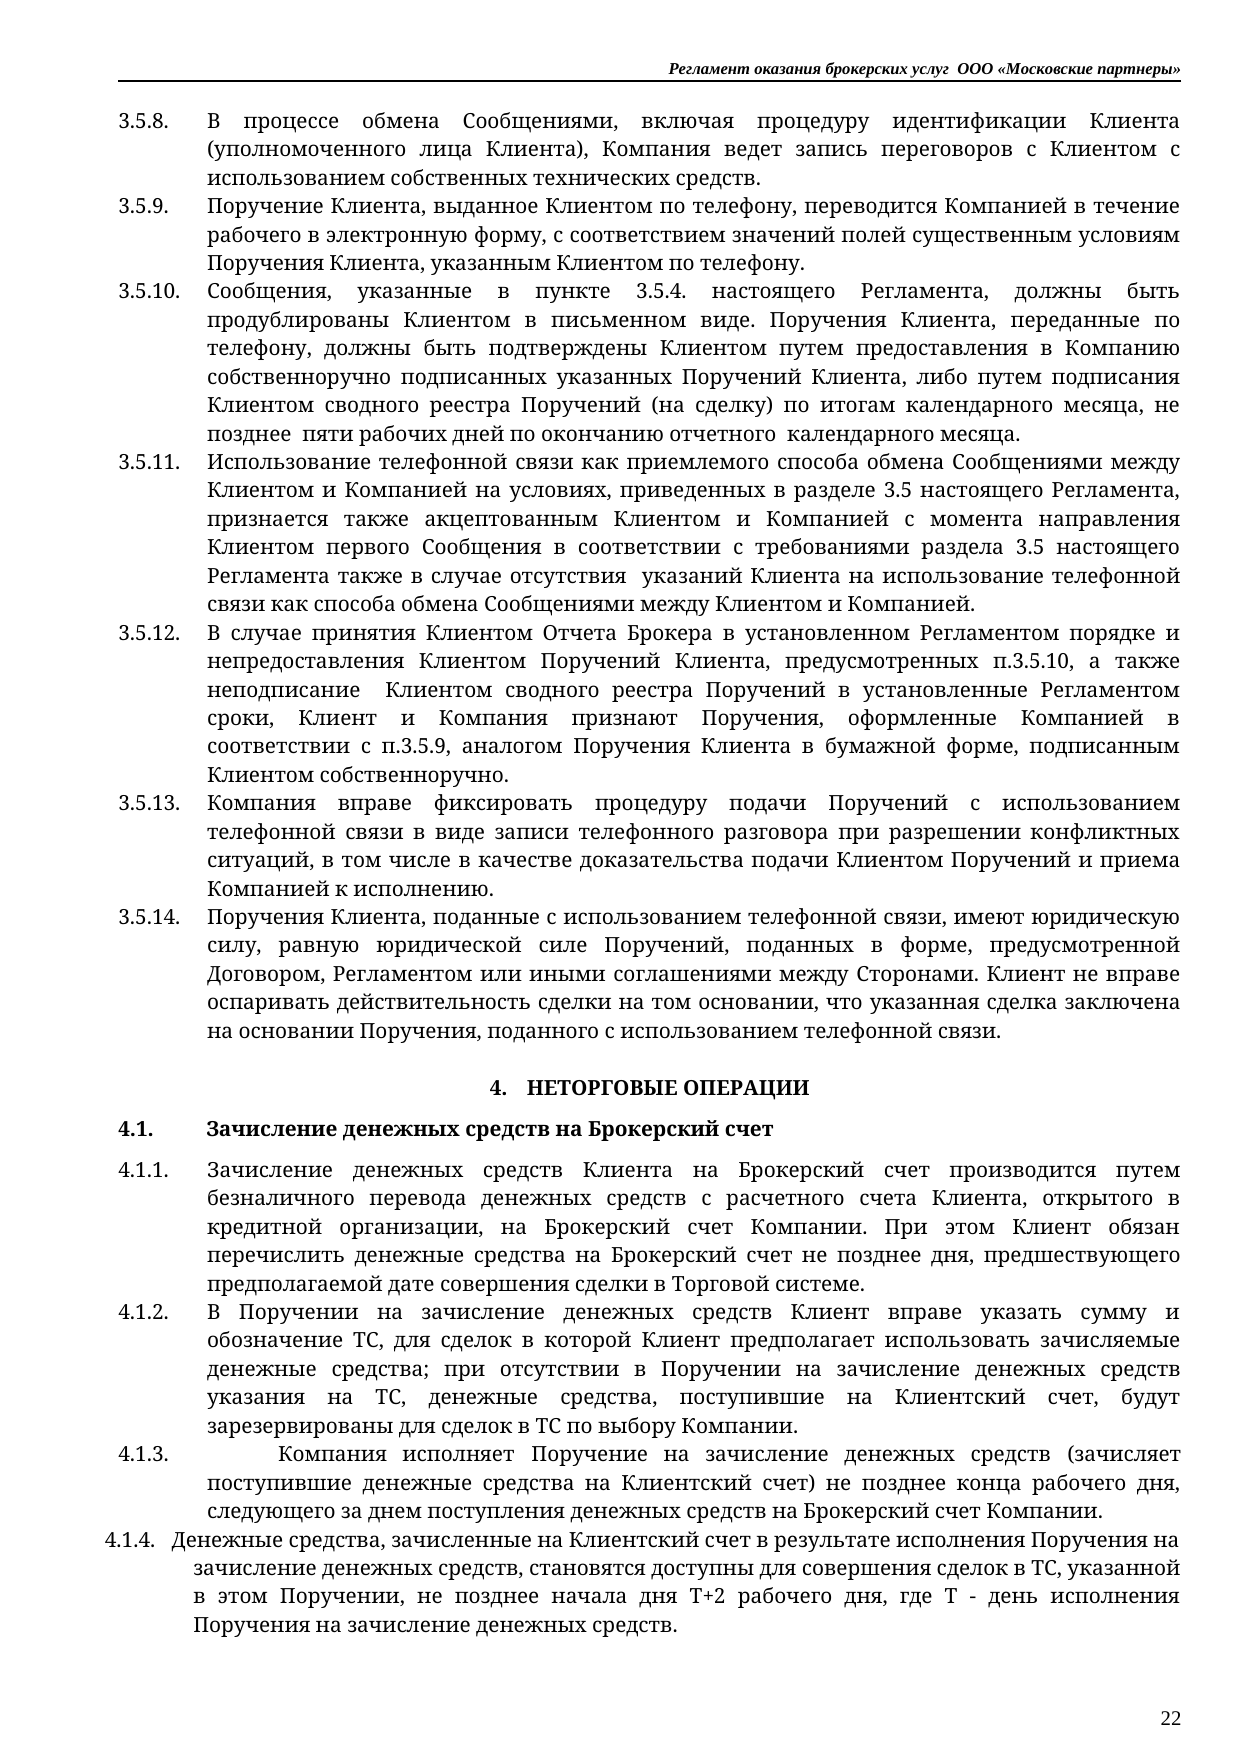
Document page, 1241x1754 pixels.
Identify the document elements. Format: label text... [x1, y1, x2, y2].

list Сообщения, указанные в пункте 3.5.4. настоящего Регламента, должны быть продублированы Клиентом в письменном виде. Поручения Клиента, переданные по телефону, должны быть подтверждены Клиентом путем предоставления в Компанию собственноручно подписанных указанных Поручений Клиента, либо путем подписания Клиентом сводного реестра Поручений (на сделку) по итогам календарного месяца, не позднее пяти рабочих дней по окончанию отчетного календарного месяца. [118, 277, 1181, 447]
list Компания вправе фиксировать процедуру подачи Поручений с использованием телефонной связи в виде записи телефонного разговора при разрешении конфликтных ситуаций, в том числе в качестве доказательства подачи Клиентом Поручений и приема Компанией к исполнению. [118, 788, 1181, 902]
list Поручения Клиента, поданные с использованием телефонной связи, имеют юридическую силу, равную юридической силе Поручений, поданных в форме, предусмотренной Договором, Регламентом или иными соглашениями между Сторонами. Клиент не вправе оспаривать действительность сделки на том основании, что указанная сделка заключена на основании Поручения, поданного с использованием телефонной связи. [118, 902, 1181, 1044]
list Использование телефонной связи как приемлемого способа обмена Сообщениями между Клиентом и Компанией на условиях, приведенных в разделе 3.5 настоящего Регламента, признается также акцептованным Клиентом и Компанией с момента направления Клиентом первого Сообщения в соответствии с требованиями раздела 3.5 настоящего Регламента также в случае отсутствия указаний Клиента на использование телефонной связи как способа обмена Сообщениями между Клиентом и Компанией. [118, 447, 1181, 618]
text 4.1.3. Компания исполняет Поручение на зачисление денежных средств (зачисляет поступившие денежные средства на Клиентский счет) не позднее конца рабочего дня, следующего за днем поступления денежных средств на Брокерский счет Компании. [118, 1439, 1181, 1525]
text 4.1.4. Денежные средства, зачисленные на Клиентский счет в результате исполнения Поручения на зачисление денежных средств, становятся доступны для совершения сделок в ТС, указанной в этом Поручении, не позднее начала дня Т+2 рабочего дня, где Т - день исполнения Поручения на зачисление денежных средств. [104, 1525, 1181, 1638]
list В Поручении на зачисление денежных средств Клиент вправе указать сумму и обозначение ТС, для сделок в которой Клиент предполагает использовать зачисляемые денежные средства; при отсутствии в Поручении на зачисление денежных средств указания на ТС, денежные средства, поступившие на Клиентский счет, будут зарезервированы для сделок в ТС по выбору Компании. [118, 1297, 1181, 1439]
list В процессе обмена Сообщениями, включая процедуру идентификации Клиента (уполномоченного лица Клиента), Компания ведет запись переговоров с Клиентом с использованием собственных технических средств. [118, 106, 1181, 191]
list В случае принятия Клиентом Отчета Брокера в установленном Регламентом порядке и непредоставления Клиентом Поручений Клиента, предусмотренных п.3.5.10, а также неподписание Клиентом сводного реестра Поручений в установленные Регламентом сроки, Клиент и Компания признают Поручения, оформленные Компанией в соответствии с п.3.5.9, аналогом Поручения Клиента в бумажной форме, подписанным Клиентом собственноручно. [118, 618, 1181, 788]
subtitle Зачисление денежных средств на Брокерский счет [118, 1114, 1181, 1142]
subtitle НЕТОРГОВЫЕ ОПЕРАЦИИ [118, 1073, 1181, 1102]
list Поручение Клиента, выданное Клиентом по телефону, переводится Компанией в течение рабочего в электронную форму, с соответствием значений полей существенным условиям Поручения Клиента, указанным Клиентом по телефону. [118, 191, 1181, 277]
list Зачисление денежных средств Клиента на Брокерский счет производится путем безналичного перевода денежных средств с расчетного счета Клиента, открытого в кредитной организации, на Брокерский счет Компании. При этом Клиент обязан перечислить денежные средства на Брокерский счет не позднее дня, предшествующего предполагаемой дате совершения сделки в Торговой системе. [118, 1155, 1181, 1297]
